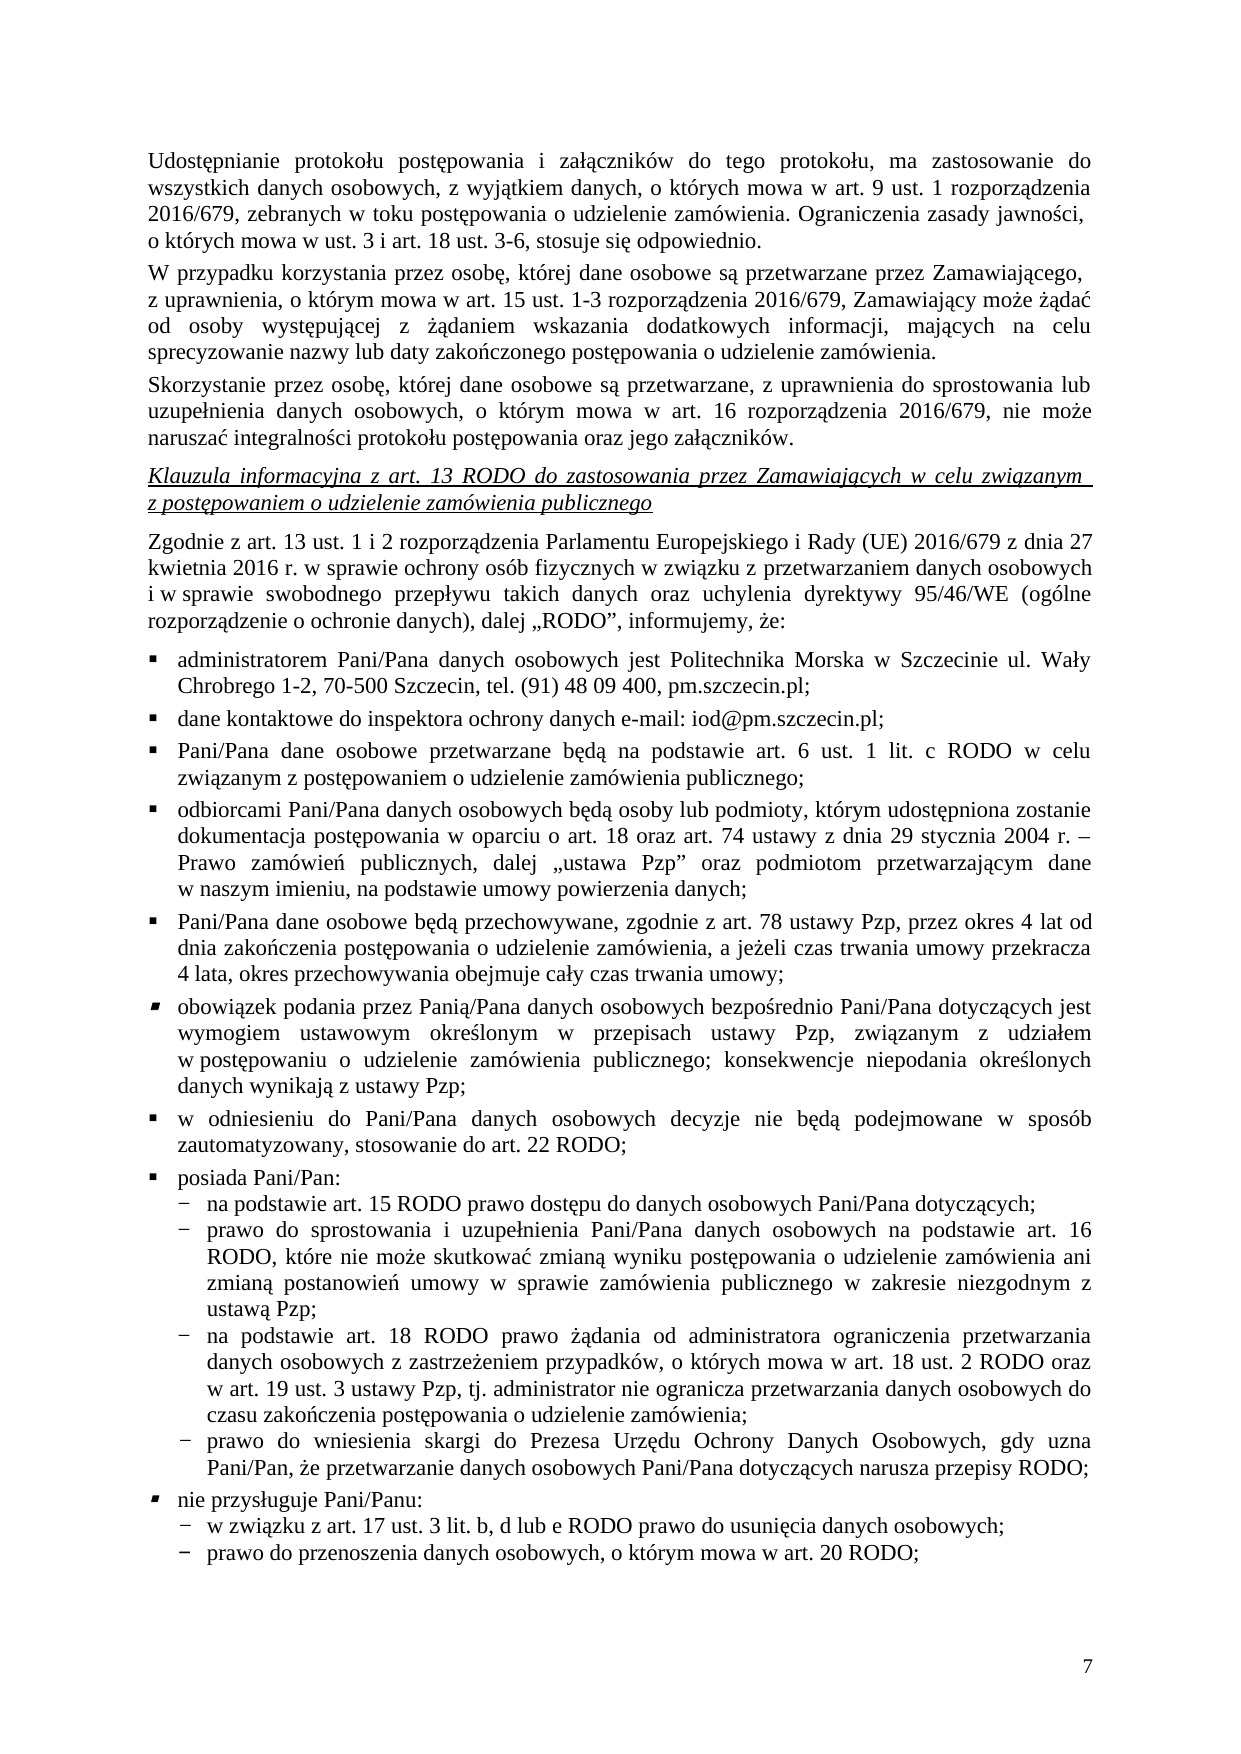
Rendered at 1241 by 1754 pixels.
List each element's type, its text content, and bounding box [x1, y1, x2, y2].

text Zgodnie z art. 13 ust. 1 i 2 rozporządzenia Parlamentu Europejskiego i Rady (UE) 2016/679 z dnia 27 kwietnia 2016 r. w sprawie ochrony osób fizycznych w związku z przetwarzaniem danych osobowych i w sprawie swobodnego przepływu takich danych oraz uchylenia dyrektywy 95/46/WE (ogólne rozporządzenie o ochronie danych), dalej „RODO”, informujemy, że: [148, 528, 1093, 633]
list na podstawie art. 15 RODO prawo dostępu do danych osobowych Pani/Pana dotyczących; [177, 1190, 1093, 1216]
list nie przysługuje Pani/Panu: [148, 1486, 1093, 1513]
list prawo do przenoszenia danych osobowych, o którym mowa w art. 20 RODO; [177, 1539, 1093, 1565]
list w odniesieniu do Pani/Pana danych osobowych decyzje nie będą podejmowane w sposób zautomatyzowany, stosowanie do art. 22 RODO; [148, 1105, 1093, 1157]
list odbiorcami Pani/Pana danych osobowych będą osoby lub podmioty, którym udostępniona zostanie dokumentacja postępowania w oparciu o art. 18 oraz art. 74 ustawy z dnia 29 stycznia 2004 r. – Prawo zamówień publicznych, dalej „ustawa Pzp” oraz podmiotom przetwarzającym dane w naszym imieniu, na podstawie umowy powierzenia danych; [148, 796, 1093, 902]
list Udostępnianie protokołu postępowania i załączników do tego protokołu, ma zastosowanie do wszystkich danych osobowych, z wyjątkiem danych, o których mowa w art. 9 ust. 1 rozporządzenia 2016/679, zebranych w toku postępowania o udzielenie zamówienia. Ograniczenia zasady jawności, o których mowa w ust. 3 i art. 18 ust. 3-6, stosuje się odpowiednio. [148, 148, 1093, 253]
list obowiązek podania przez Panią/Pana danych osobowych bezpośrednio Pani/Pana dotyczących jest wymogiem ustawowym określonym w przepisach ustawy Pzp, związanym z udziałem w postępowaniu o udzielenie zamówienia publicznego; konsekwencje niepodania określonych danych wynikają z ustawy Pzp; [148, 993, 1093, 1098]
list administratorem Pani/Pana danych osobowych jest Politechnika Morska w Szczecinie ul. Wały Chrobrego 1-2, 70-500 Szczecin, tel. (91) 48 09 400, pm.szczecin.pl; [148, 646, 1093, 698]
list w związku z art. 17 ust. 3 lit. b, d lub e RODO prawo do usunięcia danych osobowych; [177, 1513, 1093, 1539]
text Klauzula informacyjna z art. 13 RODO do zastosowania przez Zamawiających w celu związanym z postępowaniem o udzielenie zamówienia publicznego [148, 462, 1093, 485]
list Pani/Pana dane osobowe będą przechowywane, zgodnie z art. 78 ustawy Pzp, przez okres 4 lat od dnia zakończenia postępowania o udzielenie zamówienia, a jeżeli czas trwania umowy przekracza 4 lata, okres przechowywania obejmuje cały czas trwania umowy; [148, 908, 1093, 987]
list dane kontaktowe do inspektora ochrony danych e-mail: iod@pm.szczecin.pl; [148, 704, 1093, 731]
list prawo do wniesienia skargi do Prezesa Urzędu Ochrony Danych Osobowych, gdy uzna Pani/Pan, że przetwarzanie danych osobowych Pani/Pana dotyczących narusza przepisy RODO; [177, 1427, 1093, 1480]
list posiada Pani/Pan: [148, 1164, 1093, 1190]
list na podstawie art. 18 RODO prawo żądania od administratora ograniczenia przetwarzania danych osobowych z zastrzeżeniem przypadków, o których mowa w art. 18 ust. 2 RODO oraz w art. 19 ust. 3 ustawy Pzp, tj. administrator nie ogranicza przetwarzania danych osobowych do czasu zakończenia postępowania o udzielenie zamówienia; [177, 1322, 1093, 1427]
list prawo do sprostowania i uzupełnienia Pani/Pana danych osobowych na podstawie art. 16 RODO, które nie może skutkować zmianą wyniku postępowania o udzielenie zamówienia ani zmianą postanowień umowy w sprawie zamówienia publicznego w zakresie niezgodnym z ustawą Pzp; [177, 1216, 1093, 1322]
text Klauzula informacyjna z art. 13 RODO do zastosowania przez Zamawiających w celu związanym z postępowaniem o udzielenie zamówienia publicznego [148, 487, 1093, 515]
list W przypadku korzystania przez osobę, której dane osobowe są przetwarzane przez Zamawiającego, z uprawnienia, o którym mowa w art. 15 ust. 1-3 rozporządzenia 2016/679, Zamawiający może żądać od osoby występującej z żądaniem wskazania dodatkowych informacji, mających na celu sprecyzowanie nazwy lub daty zakończonego postępowania o udzielenie zamówienia. [148, 259, 1093, 365]
list Pani/Pana dane osobowe przetwarzane będą na podstawie art. 6 ust. 1 lit. c RODO w celu związanym z postępowaniem o udzielenie zamówienia publicznego; [148, 737, 1093, 790]
list Skorzystanie przez osobę, której dane osobowe są przetwarzane, z uprawnienia do sprostowania lub uzupełnienia danych osobowych, o którym mowa w art. 16 rozporządzenia 2016/679, nie może naruszać integralności protokołu postępowania oraz jego załączników. [148, 371, 1093, 450]
